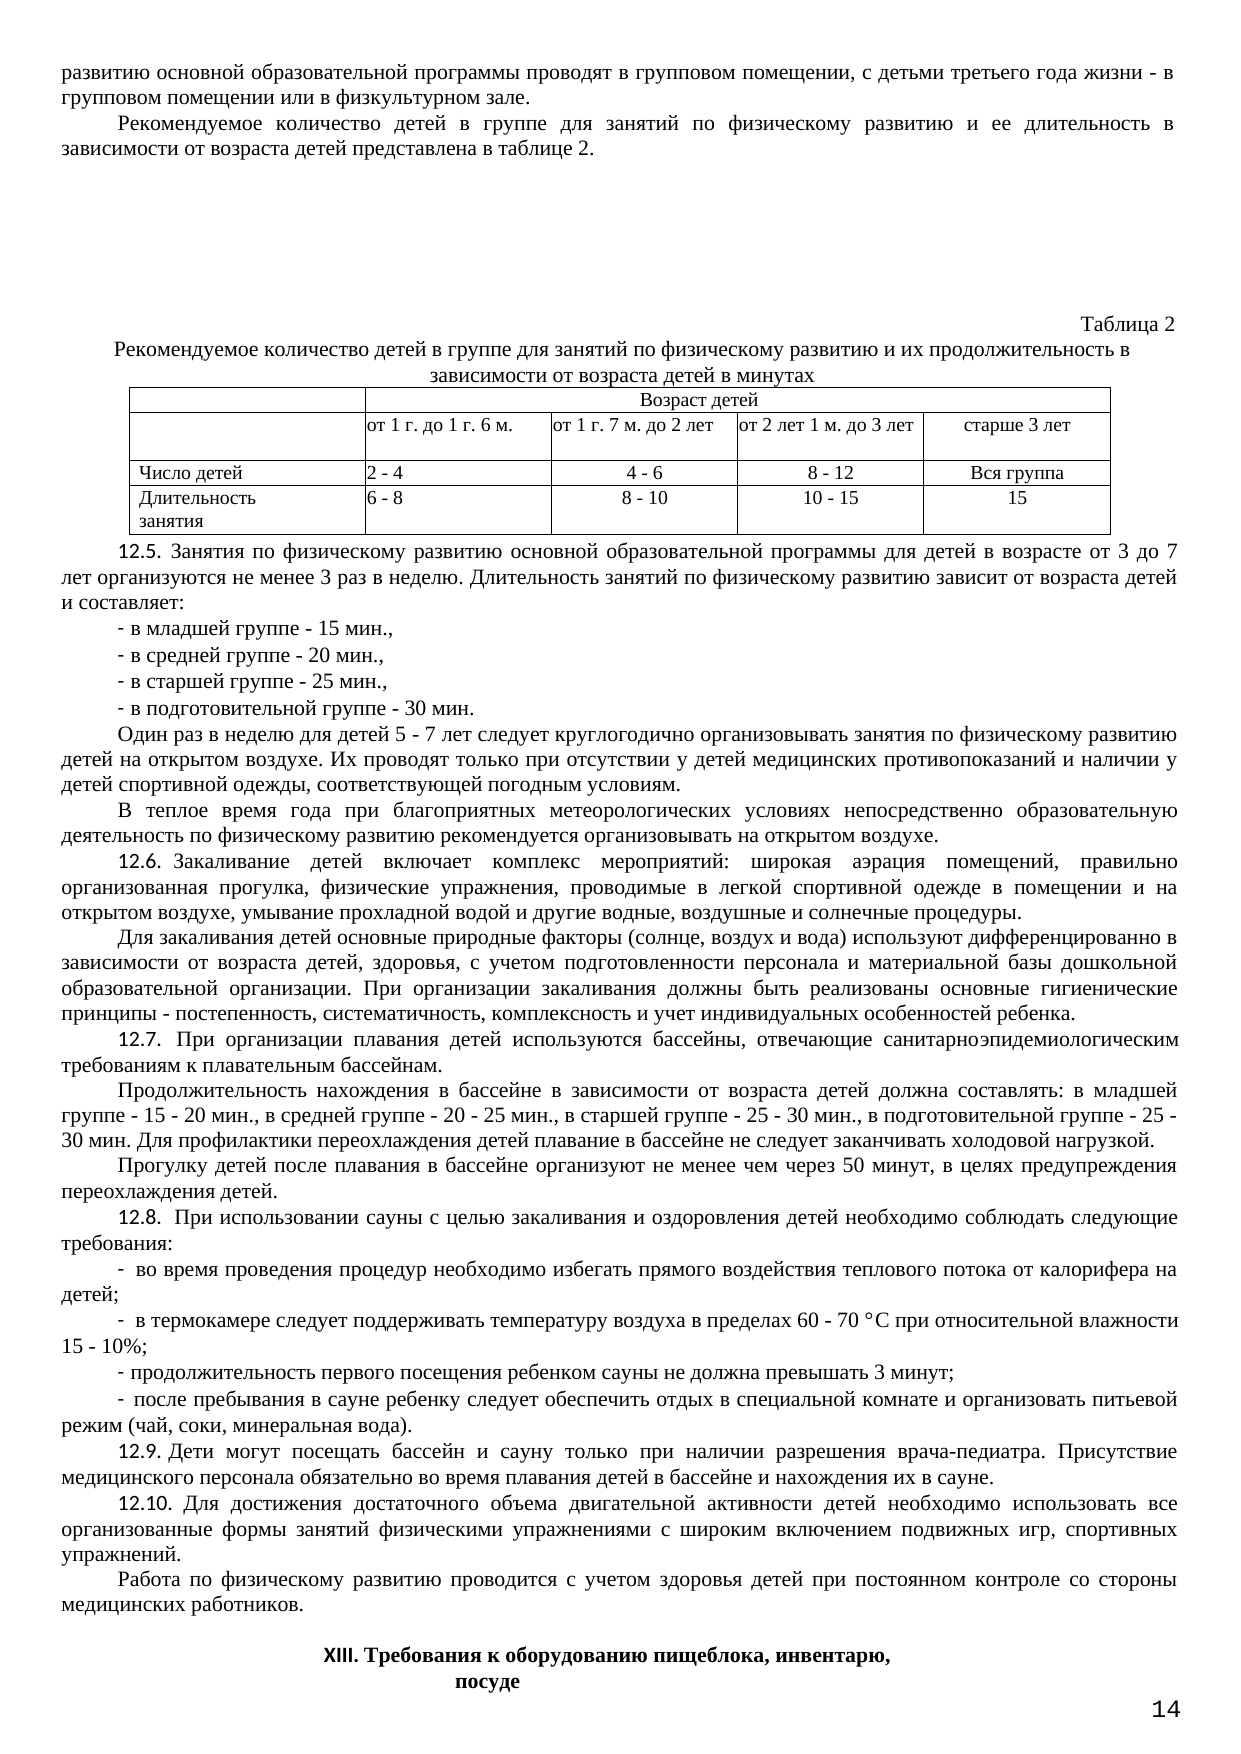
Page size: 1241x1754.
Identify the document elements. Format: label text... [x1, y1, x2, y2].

list в подготовительной группе - 30 мин. [61, 694, 1181, 721]
table_header [130, 388, 365, 412]
text Рекомендуемое количество детей в группе для занятий по физическому развитию и ее длительность в зависимости от возраста детей представлена в таблице 2. [61, 109, 1175, 160]
table_cell от 2 лет 1 м. до 3 лет [738, 413, 923, 460]
table_cell 8 - 10 [552, 486, 737, 534]
table_cell старше 3 лет [924, 413, 1110, 460]
table_cell Длительность занятия [130, 486, 365, 534]
table_cell 6 - 8 [366, 486, 551, 534]
list продолжительность первого посещения ребенком сауны не должна превышать 3 минут; [61, 1358, 1181, 1385]
list При использовании сауны с целью закаливания и оздоровления детей необходимо соблюдать следующие требования: [61, 1203, 1179, 1255]
text Продолжительность нахождения в бассейне в зависимости от возраста детей должна составлять: в младшей группе - 15 - 20 мин., в средней группе - 20 - 25 мин., в старшей группе - 25 - 30 мин., в подготовительной группе - 25 - 30 мин. Для профилактики переохлаждения детей плавание в бассейне не следует заканчивать холодовой нагрузкой. [61, 1077, 1179, 1152]
list Закаливание детей включает комплекс мероприятий: широкая аэрация помещений, правильно организованная прогулка, физические упражнения, проводимые в легкой спортивной одежде в помещении и на открытом воздухе, умывание прохладной водой и другие водные, воздушные и солнечные процедуры. [61, 847, 1179, 924]
text В теплое время года при благоприятных метеорологических условиях непосредственно образовательную деятельность по физическому развитию рекомендуется организовывать на открытом воздухе. [61, 797, 1179, 847]
list Требования к оборудованию пищеблока, инвентарю, посуде [324, 1642, 914, 1693]
list в средней группе - 20 мин., [61, 641, 1181, 668]
text Для закаливания детей основные природные факторы (солнце, воздух и вода) используют дифференцированно в зависимости от возраста детей, здоровья, с учетом подготовленности персонала и материальной базы дошкольной образовательной организации. При организации закаливания должны быть реализованы основные гигиенические принципы - постепенность, систематичность, комплексность и учет индивидуальных особенностей ребенка. [61, 924, 1179, 1025]
table_cell от 1 г. до 1 г. 6 м. [366, 413, 551, 460]
list Для достижения достаточного объема двигательной активности детей необходимо использовать все организованные формы занятий физическими упражнениями с широким включением подвижных игр, спортивных упражнений. [61, 1489, 1179, 1566]
table_cell Вся группа [924, 461, 1110, 485]
table_cell 2 - 4 [366, 461, 551, 485]
list после пребывания в сауне ребенку следует обеспечить отдых в специальной комнате и организовать питьевой режим (чай, соки, минеральная вода). [61, 1385, 1179, 1437]
table_cell 15 [924, 486, 1110, 534]
table_cell 4 - 6 [552, 461, 737, 485]
list во время проведения процедур необходимо избегать прямого воздействия теплового потока от калорифера на детей; [61, 1255, 1179, 1307]
table_cell 8 - 12 [738, 461, 923, 485]
list в термокамере следует поддерживать температуру воздуха в пределах 60 - 70 °C при относительной влажности 15 - 10%; [61, 1307, 1179, 1358]
list Занятия по физическому развитию основной образовательной программы для детей в возрасте от 3 до 7 лет организуются не менее 3 раз в неделю. Длительность занятий по физическому развитию зависит от возраста детей и составляет: [61, 537, 1179, 614]
table_cell Число детей [130, 461, 365, 485]
table_cell 10 - 15 [738, 486, 923, 534]
list в старшей группе - 25 мин., [61, 668, 1181, 694]
table_header Возраст детей [366, 388, 1110, 412]
list в младшей группе - 15 мин., [61, 614, 1181, 641]
text Прогулку детей после плавания в бассейне организуют не менее чем через 50 минут, в целях предупреждения переохлаждения детей. [61, 1152, 1179, 1203]
text Таблица 2 [59, 311, 1175, 336]
table_cell от 1 г. 7 м. до 2 лет [552, 413, 737, 460]
text Рекомендуемое количество детей в группе для занятий по физическому развитию и их продолжительность в зависимости от возраста детей в минутах [63, 336, 1181, 387]
text Работа по физическому развитию проводится с учетом здоровья детей при постоянном контроле со стороны медицинских работников. [61, 1566, 1179, 1616]
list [61, 59, 1175, 109]
table_cell [130, 413, 365, 460]
list При организации плавания детей используются бассейны, отвечающие санитарноэпидемиологическим требованиям к плавательным бассейнам. [61, 1025, 1179, 1077]
list Дети могут посещать бассейн и сауну только при наличии разрешения врача-педиатра. Присутствие медицинского персонала обязательно во время плавания детей в бассейне и нахождения их в сауне. [61, 1437, 1179, 1489]
text Один раз в неделю для детей 5 - 7 лет следует круглогодично организовывать занятия по физическому развитию детей на открытом воздухе. Их проводят только при отсутствии у детей медицинских противопоказаний и наличии у детей спортивной одежды, соответствующей погодным условиям. [61, 721, 1179, 797]
